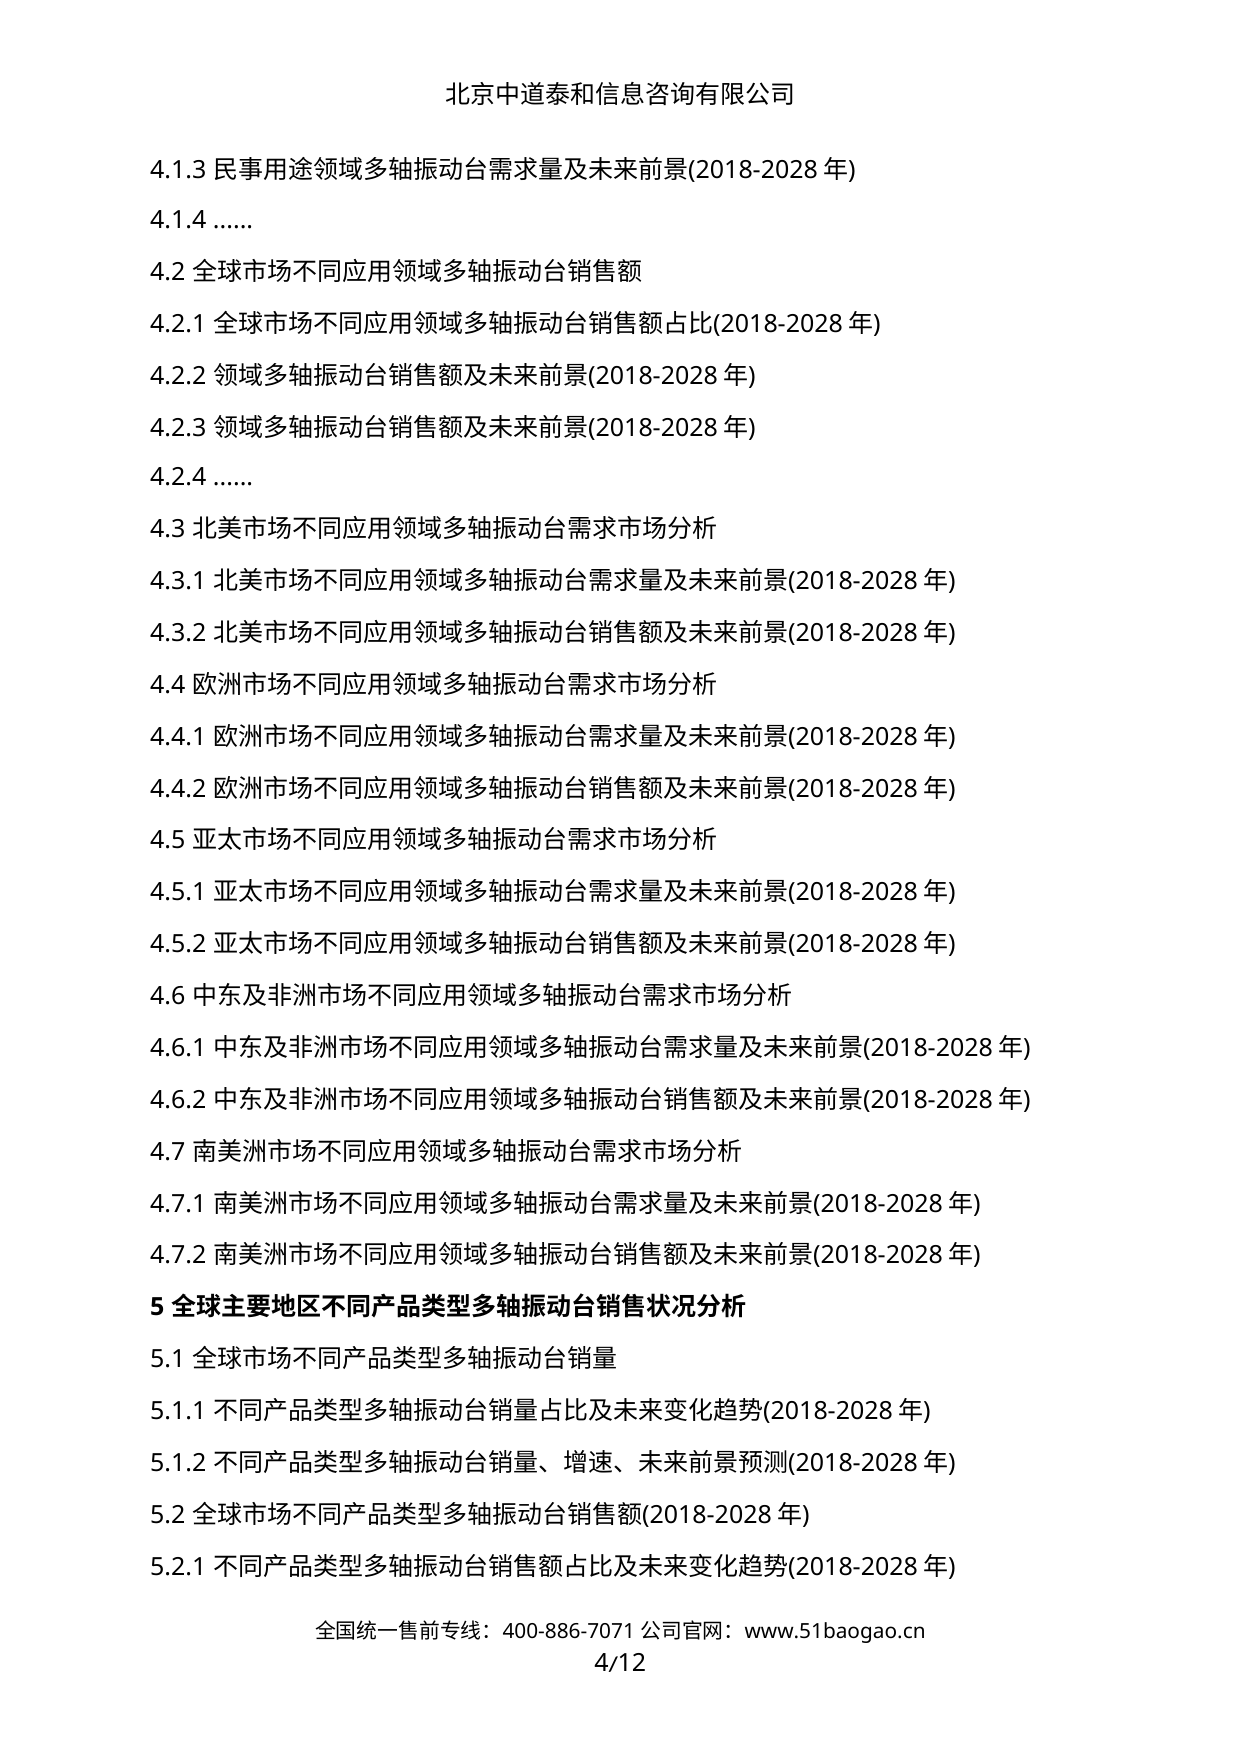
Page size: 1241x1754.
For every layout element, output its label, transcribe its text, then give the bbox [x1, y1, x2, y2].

text 4.2.3 领域多轴振动台销售额及未来前景(2018-2028年) [150, 407, 1090, 443]
text 4.4 欧洲市场不同应用领域多轴振动台需求市场分析 [150, 664, 1090, 701]
text 4.7.1 南美洲市场不同应用领域多轴振动台需求量及未来前景(2018-2028年) [150, 1183, 1090, 1219]
text 4.2.1 全球市场不同应用领域多轴振动台销售额占比(2018-2028年) [150, 303, 1090, 340]
text 4.3 北美市场不同应用领域多轴振动台需求市场分析 [150, 509, 1090, 545]
text 4.3.2 北美市场不同应用领域多轴振动台销售额及未来前景(2018-2028年) [150, 612, 1090, 649]
text 5.2 全球市场不同产品类型多轴振动台销售额(2018-2028年) [150, 1494, 1090, 1531]
text 4.3.1 北美市场不同应用领域多轴振动台需求量及未来前景(2018-2028年) [150, 561, 1090, 597]
text 4.6.1 中东及非洲市场不同应用领域多轴振动台需求量及未来前景(2018-2028年) [150, 1027, 1090, 1064]
text 4.7 南美洲市场不同应用领域多轴振动台需求市场分析 [150, 1131, 1090, 1167]
text 5.2.1 不同产品类型多轴振动台销售额占比及未来变化趋势(2018-2028年) [150, 1546, 1090, 1582]
text 4.4.1 欧洲市场不同应用领域多轴振动台需求量及未来前景(2018-2028年) [150, 716, 1090, 752]
text 4.4.2 欧洲市场不同应用领域多轴振动台销售额及未来前景(2018-2028年) [150, 768, 1090, 804]
text 4.2.2 领域多轴振动台销售额及未来前景(2018-2028年) [150, 355, 1090, 392]
text 5.1 全球市场不同产品类型多轴振动台销量 [150, 1339, 1090, 1375]
text 4.6 中东及非洲市场不同应用领域多轴振动台需求市场分析 [150, 976, 1090, 1012]
text 4.5.2 亚太市场不同应用领域多轴振动台销售额及未来前景(2018-2028年) [150, 924, 1090, 960]
text 5.1.2 不同产品类型多轴振动台销量、增速、未来前景预测(2018-2028年) [150, 1442, 1090, 1479]
text 4.1.4 ...... [150, 202, 1090, 236]
text 4.2.4 ...... [150, 459, 1090, 493]
text 5 全球主要地区不同产品类型多轴振动台销售状况分析 [150, 1287, 1090, 1323]
text 4.2 全球市场不同应用领域多轴振动台销售额 [150, 252, 1090, 288]
text 4.6.2 中东及非洲市场不同应用领域多轴振动台销售额及未来前景(2018-2028年) [150, 1079, 1090, 1116]
text 4.1.3 民事用途领域多轴振动台需求量及未来前景(2018-2028年) [150, 150, 1090, 186]
text 4.5 亚太市场不同应用领域多轴振动台需求市场分析 [150, 820, 1090, 856]
text 4.7.2 南美洲市场不同应用领域多轴振动台销售额及未来前景(2018-2028年) [150, 1235, 1090, 1271]
text 4.5.1 亚太市场不同应用领域多轴振动台需求量及未来前景(2018-2028年) [150, 872, 1090, 908]
text 5.1.1 不同产品类型多轴振动台销量占比及未来变化趋势(2018-2028年) [150, 1391, 1090, 1427]
